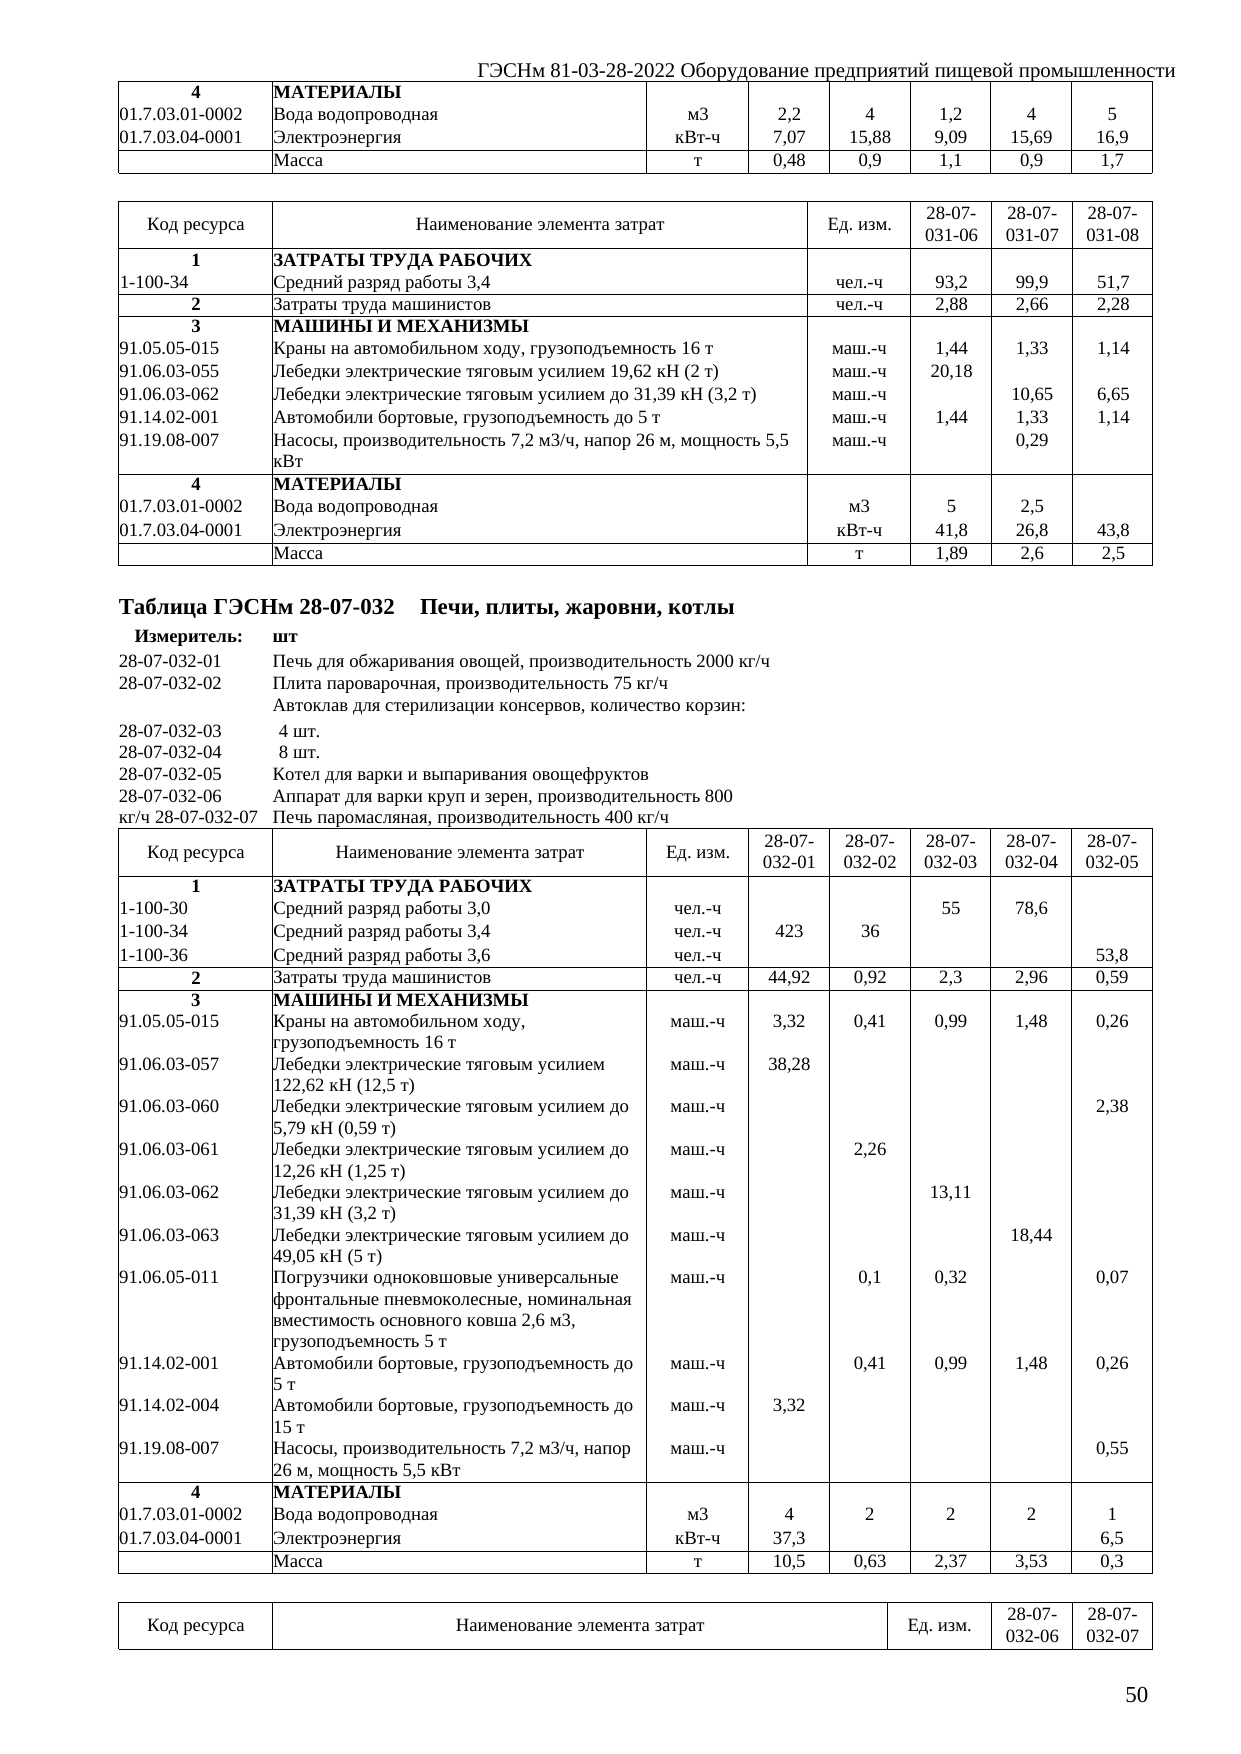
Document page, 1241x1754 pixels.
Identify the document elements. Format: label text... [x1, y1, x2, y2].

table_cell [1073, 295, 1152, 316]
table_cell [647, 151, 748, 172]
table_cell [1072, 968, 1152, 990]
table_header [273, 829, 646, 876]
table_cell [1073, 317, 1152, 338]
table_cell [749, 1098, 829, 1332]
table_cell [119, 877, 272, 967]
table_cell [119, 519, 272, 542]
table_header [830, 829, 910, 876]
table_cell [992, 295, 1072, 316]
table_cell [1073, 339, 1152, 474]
subtitle Измеритель: шт [134, 624, 1190, 646]
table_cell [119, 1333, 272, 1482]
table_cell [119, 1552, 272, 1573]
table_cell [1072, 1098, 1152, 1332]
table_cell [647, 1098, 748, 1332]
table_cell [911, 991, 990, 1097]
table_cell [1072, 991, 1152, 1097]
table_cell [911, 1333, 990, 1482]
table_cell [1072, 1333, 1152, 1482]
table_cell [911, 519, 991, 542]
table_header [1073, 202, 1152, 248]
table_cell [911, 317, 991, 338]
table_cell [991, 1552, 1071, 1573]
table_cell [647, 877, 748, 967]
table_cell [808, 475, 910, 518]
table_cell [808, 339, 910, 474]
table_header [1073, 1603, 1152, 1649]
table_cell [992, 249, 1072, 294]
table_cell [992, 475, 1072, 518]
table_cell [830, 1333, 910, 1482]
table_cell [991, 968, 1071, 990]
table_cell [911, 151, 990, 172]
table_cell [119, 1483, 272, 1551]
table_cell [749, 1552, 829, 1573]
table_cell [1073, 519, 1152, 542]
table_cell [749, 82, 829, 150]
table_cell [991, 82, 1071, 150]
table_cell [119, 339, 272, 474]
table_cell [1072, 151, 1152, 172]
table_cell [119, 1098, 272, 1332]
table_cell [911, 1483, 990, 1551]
text 28-07-032-01 Печь для обжаривания овощей, производительность 2000 кг/ч 28-07-032-02 Плита пароварочная, производительность 75 кг/ч [118, 650, 771, 693]
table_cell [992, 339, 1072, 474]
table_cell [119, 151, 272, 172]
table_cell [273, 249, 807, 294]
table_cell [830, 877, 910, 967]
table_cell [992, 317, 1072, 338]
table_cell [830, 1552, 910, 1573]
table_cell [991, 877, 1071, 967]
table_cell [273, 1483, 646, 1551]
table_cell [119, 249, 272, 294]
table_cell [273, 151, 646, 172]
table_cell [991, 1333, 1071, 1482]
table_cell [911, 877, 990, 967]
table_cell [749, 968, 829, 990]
subtitle Таблица ГЭСНм 28-07-032 Печи, плиты, жаровни, котлы [118, 593, 1190, 620]
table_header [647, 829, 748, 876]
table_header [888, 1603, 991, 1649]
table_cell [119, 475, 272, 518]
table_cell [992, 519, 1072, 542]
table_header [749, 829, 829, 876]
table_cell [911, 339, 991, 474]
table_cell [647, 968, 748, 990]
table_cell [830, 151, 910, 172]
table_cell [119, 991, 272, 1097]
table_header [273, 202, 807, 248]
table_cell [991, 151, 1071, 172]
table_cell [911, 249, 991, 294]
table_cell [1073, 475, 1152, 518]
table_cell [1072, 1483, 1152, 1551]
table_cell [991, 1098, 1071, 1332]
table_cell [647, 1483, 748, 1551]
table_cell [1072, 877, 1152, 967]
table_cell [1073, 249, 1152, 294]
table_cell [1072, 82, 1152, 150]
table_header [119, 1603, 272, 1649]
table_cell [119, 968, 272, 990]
text Автоклав для стерилизации консервов, количество корзин: [272, 693, 1190, 715]
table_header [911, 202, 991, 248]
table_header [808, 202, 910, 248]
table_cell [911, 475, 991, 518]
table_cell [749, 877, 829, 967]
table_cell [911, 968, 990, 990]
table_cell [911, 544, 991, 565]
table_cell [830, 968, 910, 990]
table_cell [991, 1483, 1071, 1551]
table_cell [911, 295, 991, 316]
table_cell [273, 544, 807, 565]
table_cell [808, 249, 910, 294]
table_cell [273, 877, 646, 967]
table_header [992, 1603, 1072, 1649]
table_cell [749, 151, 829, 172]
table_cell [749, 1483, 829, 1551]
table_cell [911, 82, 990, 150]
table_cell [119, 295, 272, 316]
list Аппарат для варки круп и зерен, производительность 800 кг/ч 28-07-032-07 Печь паромасляная, производительность 400 кг/ч [118, 784, 769, 828]
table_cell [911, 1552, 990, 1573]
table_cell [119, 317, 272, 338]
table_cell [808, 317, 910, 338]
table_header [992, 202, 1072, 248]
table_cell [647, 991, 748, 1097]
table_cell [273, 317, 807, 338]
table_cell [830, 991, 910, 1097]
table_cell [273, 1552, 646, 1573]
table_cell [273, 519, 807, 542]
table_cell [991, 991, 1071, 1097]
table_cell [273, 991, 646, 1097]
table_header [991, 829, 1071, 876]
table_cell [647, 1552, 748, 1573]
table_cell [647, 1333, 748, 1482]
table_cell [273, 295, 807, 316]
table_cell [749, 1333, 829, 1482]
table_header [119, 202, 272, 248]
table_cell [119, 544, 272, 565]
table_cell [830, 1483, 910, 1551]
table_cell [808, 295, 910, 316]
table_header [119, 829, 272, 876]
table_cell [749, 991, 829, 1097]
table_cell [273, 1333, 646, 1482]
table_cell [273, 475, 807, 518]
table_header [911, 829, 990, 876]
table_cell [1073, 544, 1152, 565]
list Котел для варки и выпаривания овощефруктов [118, 763, 1190, 784]
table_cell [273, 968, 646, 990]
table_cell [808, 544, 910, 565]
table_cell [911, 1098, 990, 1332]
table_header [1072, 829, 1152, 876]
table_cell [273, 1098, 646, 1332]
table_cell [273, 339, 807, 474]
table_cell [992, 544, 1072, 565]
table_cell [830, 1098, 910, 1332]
list 8 шт. [118, 741, 1190, 763]
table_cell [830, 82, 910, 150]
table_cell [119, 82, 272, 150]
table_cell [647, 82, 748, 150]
list 4 шт. [118, 720, 1190, 741]
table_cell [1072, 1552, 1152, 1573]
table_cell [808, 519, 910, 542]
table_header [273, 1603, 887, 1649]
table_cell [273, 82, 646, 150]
